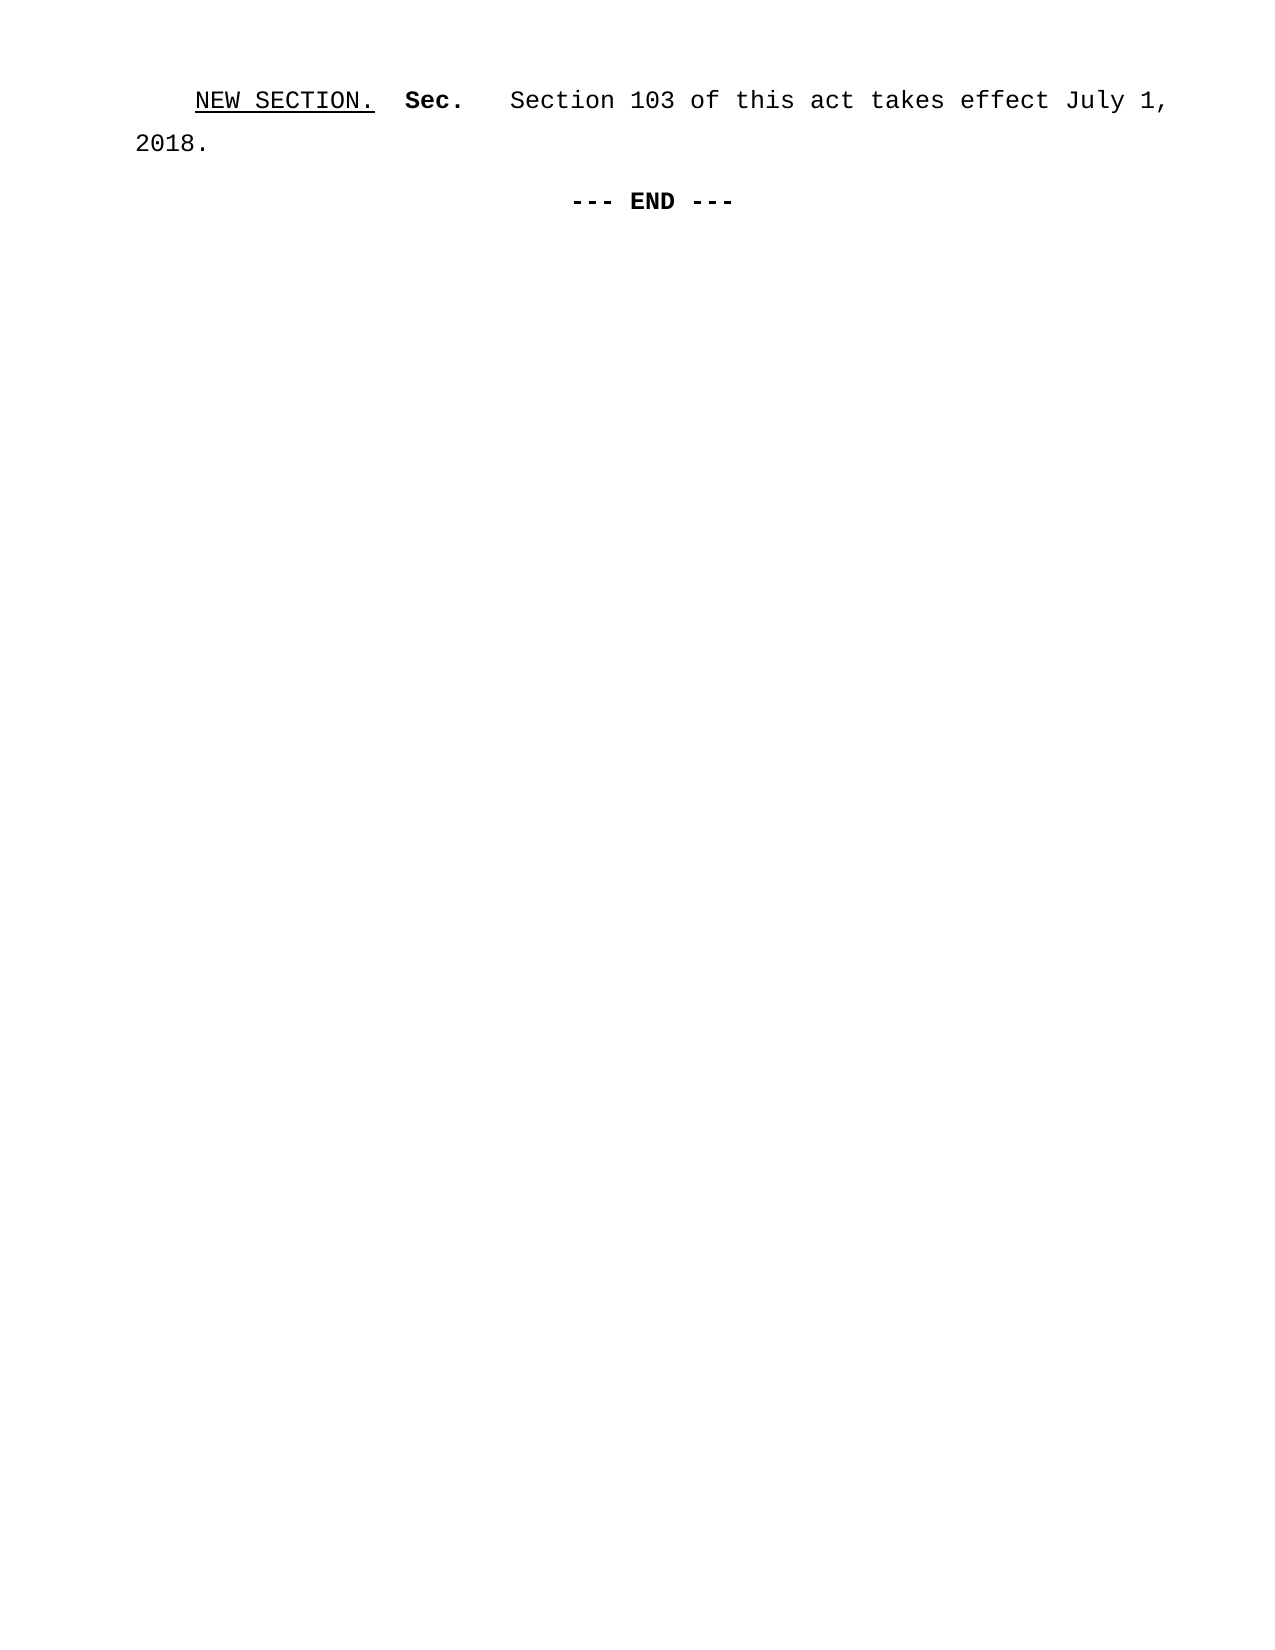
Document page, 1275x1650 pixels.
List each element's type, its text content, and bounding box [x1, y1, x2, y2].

text --- END --- [135, 188, 1170, 217]
text NEW SECTION. Sec. Section 103 of this act takes effect July 1, 2018. [135, 75, 1170, 160]
